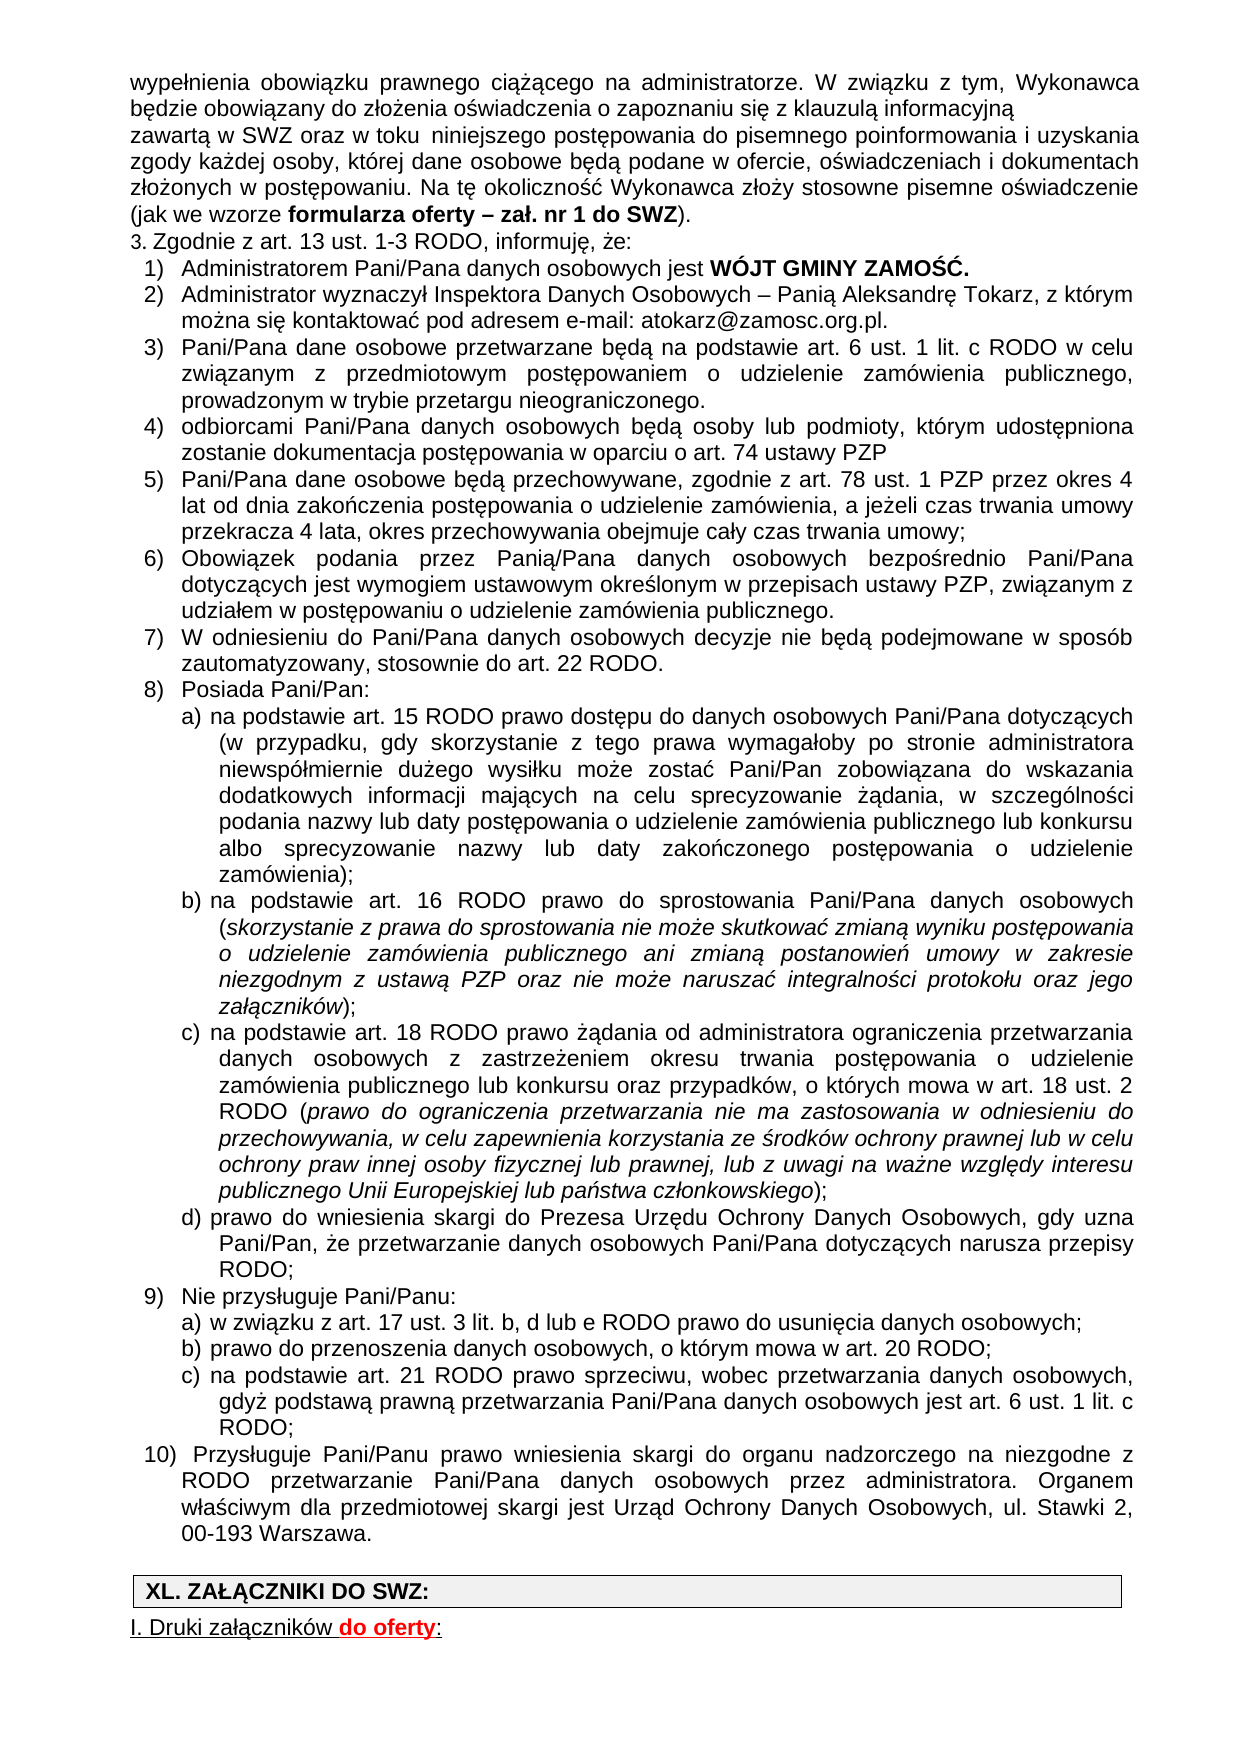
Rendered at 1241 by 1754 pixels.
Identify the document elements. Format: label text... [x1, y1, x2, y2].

list Administrator wyznaczył Inspektora Danych Osobowych – Panią Aleksandrę Tokarz, z którym można się kontaktować pod adresem e-mail: atokarz@zamosc.org.pl. [144, 281, 1134, 334]
list na podstawie art. 16 RODO prawo do sprostowania Pani/Pana danych osobowych (skorzystanie z prawa do sprostowania nie może skutkować zmianą wyniku postępowania o udzielenie zamówienia publicznego ani zmianą postanowień umowy w zakresie niezgodnym z ustawą PZP oraz nie może naruszać integralności protokołu oraz jego załączników); [181, 887, 1134, 1019]
list na podstawie art. 15 RODO prawo dostępu do danych osobowych Pani/Pana dotyczących (w przypadku, gdy skorzystanie z tego prawa wymagałoby po stronie administratora niewspółmiernie dużego wysiłku może zostać Pani/Pan zobowiązana do wskazania dodatkowych informacji mających na celu sprecyzowanie żądania, w szczególności podania nazwy lub daty postępowania o udzielenie zamówienia publicznego lub konkursu albo sprecyzowanie nazwy lub daty zakończonego postępowania o udzielenie zamówienia); [181, 703, 1134, 887]
list Obowiązek podania przez Panią/Pana danych osobowych bezpośrednio Pani/Pana dotyczących jest wymogiem ustawowym określonym w przepisach ustawy PZP, związanym z udziałem w postępowaniu o udzielenie zamówienia publicznego. [144, 545, 1134, 624]
list Administratorem Pani/Pana danych osobowych jest WÓJT GMINY ZAMOŚĆ. [144, 255, 1134, 281]
list w związku z art. 17 ust. 3 lit. b, d lub e RODO prawo do usunięcia danych osobowych; [181, 1309, 1134, 1335]
list odbiorcami Pani/Pana danych osobowych będą osoby lub podmioty, którym udostępniona zostanie dokumentacja postępowania w oparciu o art. 74 ustawy PZP [144, 413, 1134, 466]
list W odniesieniu do Pani/Pana danych osobowych decyzje nie będą podejmowane w sposób zautomatyzowany, stosownie do art. 22 RODO. [144, 624, 1134, 676]
list Przysługuje Pani/Panu prawo wniesienia skargi do organu nadzorczego na niezgodne z RODO przetwarzanie Pani/Pana danych osobowych przez administratora. Organem właściwym dla przedmiotowej skargi jest Urząd Ochrony Danych Osobowych, ul. Stawki 2, 00-193 Warszawa. [144, 1441, 1134, 1546]
list na podstawie art. 18 RODO prawo żądania od administratora ograniczenia przetwarzania danych osobowych z zastrzeżeniem okresu trwania postępowania o udzielenie zamówienia publicznego lub konkursu oraz przypadków, o których mowa w art. 18 ust. 2 RODO (prawo do ograniczenia przetwarzania nie ma zastosowania w odniesieniu do przechowywania, w celu zapewnienia korzystania ze środków ochrony prawnej lub w celu ochrony praw innej osoby fizycznej lub prawnej, lub z uwagi na ważne względy interesu publicznego Unii Europejskiej lub państwa członkowskiego); [181, 1019, 1134, 1203]
list Pani/Pana dane osobowe będą przechowywane, zgodnie z art. 78 ust. 1 PZP przez okres 4 lat od dnia zakończenia postępowania o udzielenie zamówienia, a jeżeli czas trwania umowy przekracza 4 lata, okres przechowywania obejmuje cały czas trwania umowy; [144, 466, 1134, 545]
list prawo do wniesienia skargi do Prezesa Urzędu Ochrony Danych Osobowych, gdy uzna Pani/Pan, że przetwarzanie danych osobowych Pani/Pana dotyczących narusza przepisy RODO; [181, 1203, 1134, 1283]
list Pani/Pana dane osobowe przetwarzane będą na podstawie art. 6 ust. 1 lit. c RODO w celu związanym z przedmiotowym postępowaniem o udzielenie zamówienia publicznego, prowadzonym w trybie przetargu nieograniczonego. [144, 334, 1134, 413]
list Posiada Pani/Pan: [144, 676, 1134, 703]
list Zgodnie z art. 13 ust. 1-3 RODO, informuję, że: [130, 227, 1139, 255]
text zawartą w SWZ oraz w toku niniejszego postępowania do pisemnego poinformowania i uzyskania zgody każdej osoby, której dane osobowe będą podane w ofercie, oświadczeniach i dokumentach złożonych w postępowaniu. Na tę okoliczność Wykonawca złoży stosowne pisemne oświadczenie (jak we wzorze formularza oferty – zał. nr 1 do SWZ). [130, 122, 1139, 227]
text I. Druki załączników do oferty: [130, 1573, 1139, 1640]
list na podstawie art. 21 RODO prawo sprzeciwu, wobec przetwarzania danych osobowych, gdyż podstawą prawną przetwarzania Pani/Pana danych osobowych jest art. 6 ust. 1 lit. c RODO; [181, 1362, 1134, 1441]
list prawo do przenoszenia danych osobowych, o którym mowa w art. 20 RODO; [181, 1335, 1134, 1362]
list Nie przysługuje Pani/Panu: [144, 1283, 1134, 1309]
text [130, 69, 1139, 121]
